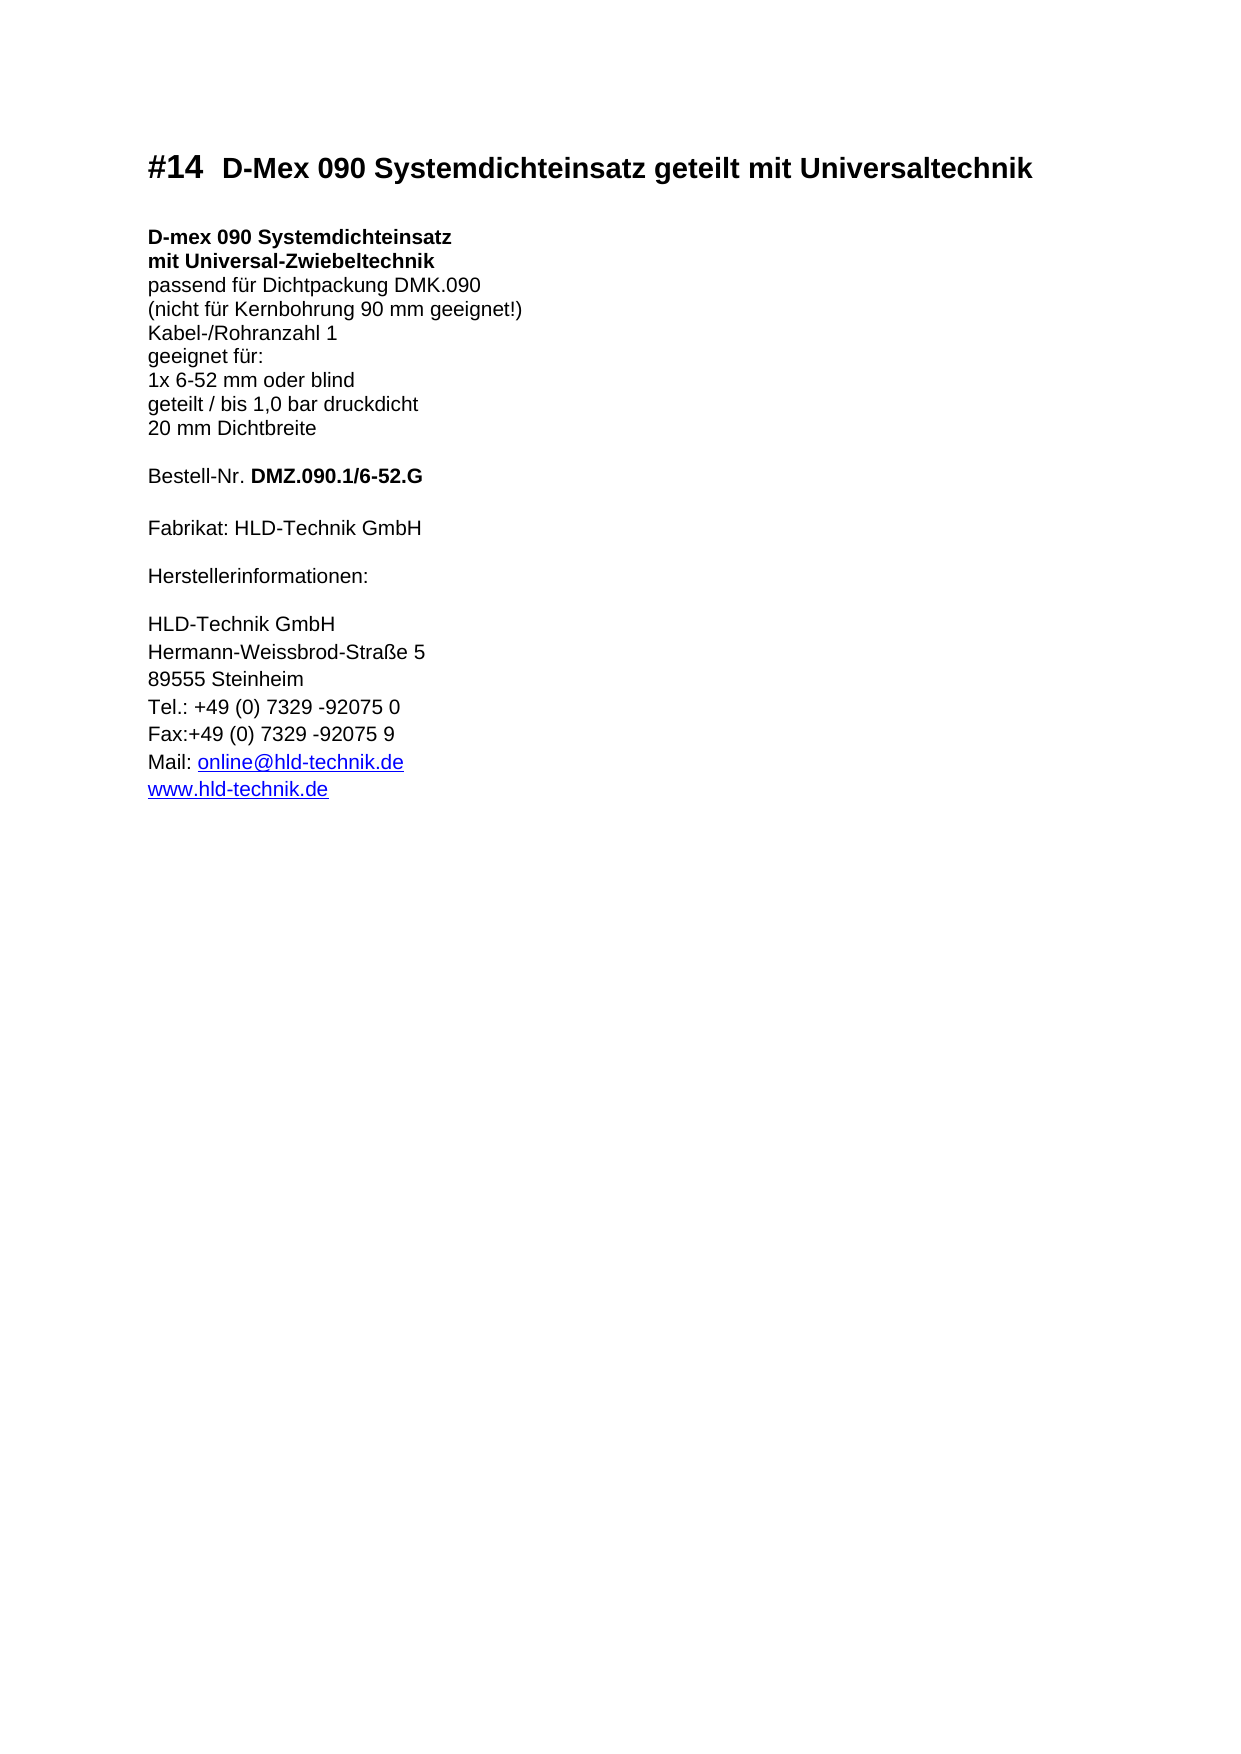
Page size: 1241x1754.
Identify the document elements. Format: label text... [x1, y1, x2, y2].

text Kabel-/Rohranzahl 1 [148, 320, 1093, 344]
text 1x 6-52 mm oder blind [148, 368, 1093, 392]
text (nicht für Kernbohrung 90 mm geeignet!) [148, 296, 1093, 320]
text #14 D-Mex 090 Systemdichteinsatz geteilt mit Universaltechnik [148, 148, 1093, 186]
text www.hld-technik.de [148, 777, 1093, 801]
text Herstellerinformationen: [148, 564, 1093, 588]
text Hermann-Weissbrod-Straße 5 [148, 640, 1093, 664]
text D-mex 090 Systemdichteinsatz [148, 224, 1093, 248]
text passend für Dichtpackung DMK.090 [148, 272, 1093, 296]
text Bestell-Nr. DMZ.090.1/6-52.G [148, 464, 1093, 488]
text Fabrikat: HLD-Technik GmbH [148, 516, 1093, 539]
text Tel.: +49 (0) 7329 -92075 0 [148, 695, 1093, 719]
text geeignet für: [148, 344, 1093, 368]
text geteilt / bis 1,0 bar druckdicht [148, 392, 1093, 416]
text mit Universal-Zwiebeltechnik [148, 248, 1093, 272]
text Mail: online@hld-technik.de [148, 750, 1093, 774]
text 89555 Steinheim [148, 667, 1093, 691]
text Fax:+49 (0) 7329 -92075 9 [148, 722, 1093, 746]
text HLD-Technik GmbH [148, 612, 1093, 636]
text 20 mm Dichtbreite [148, 416, 1093, 440]
